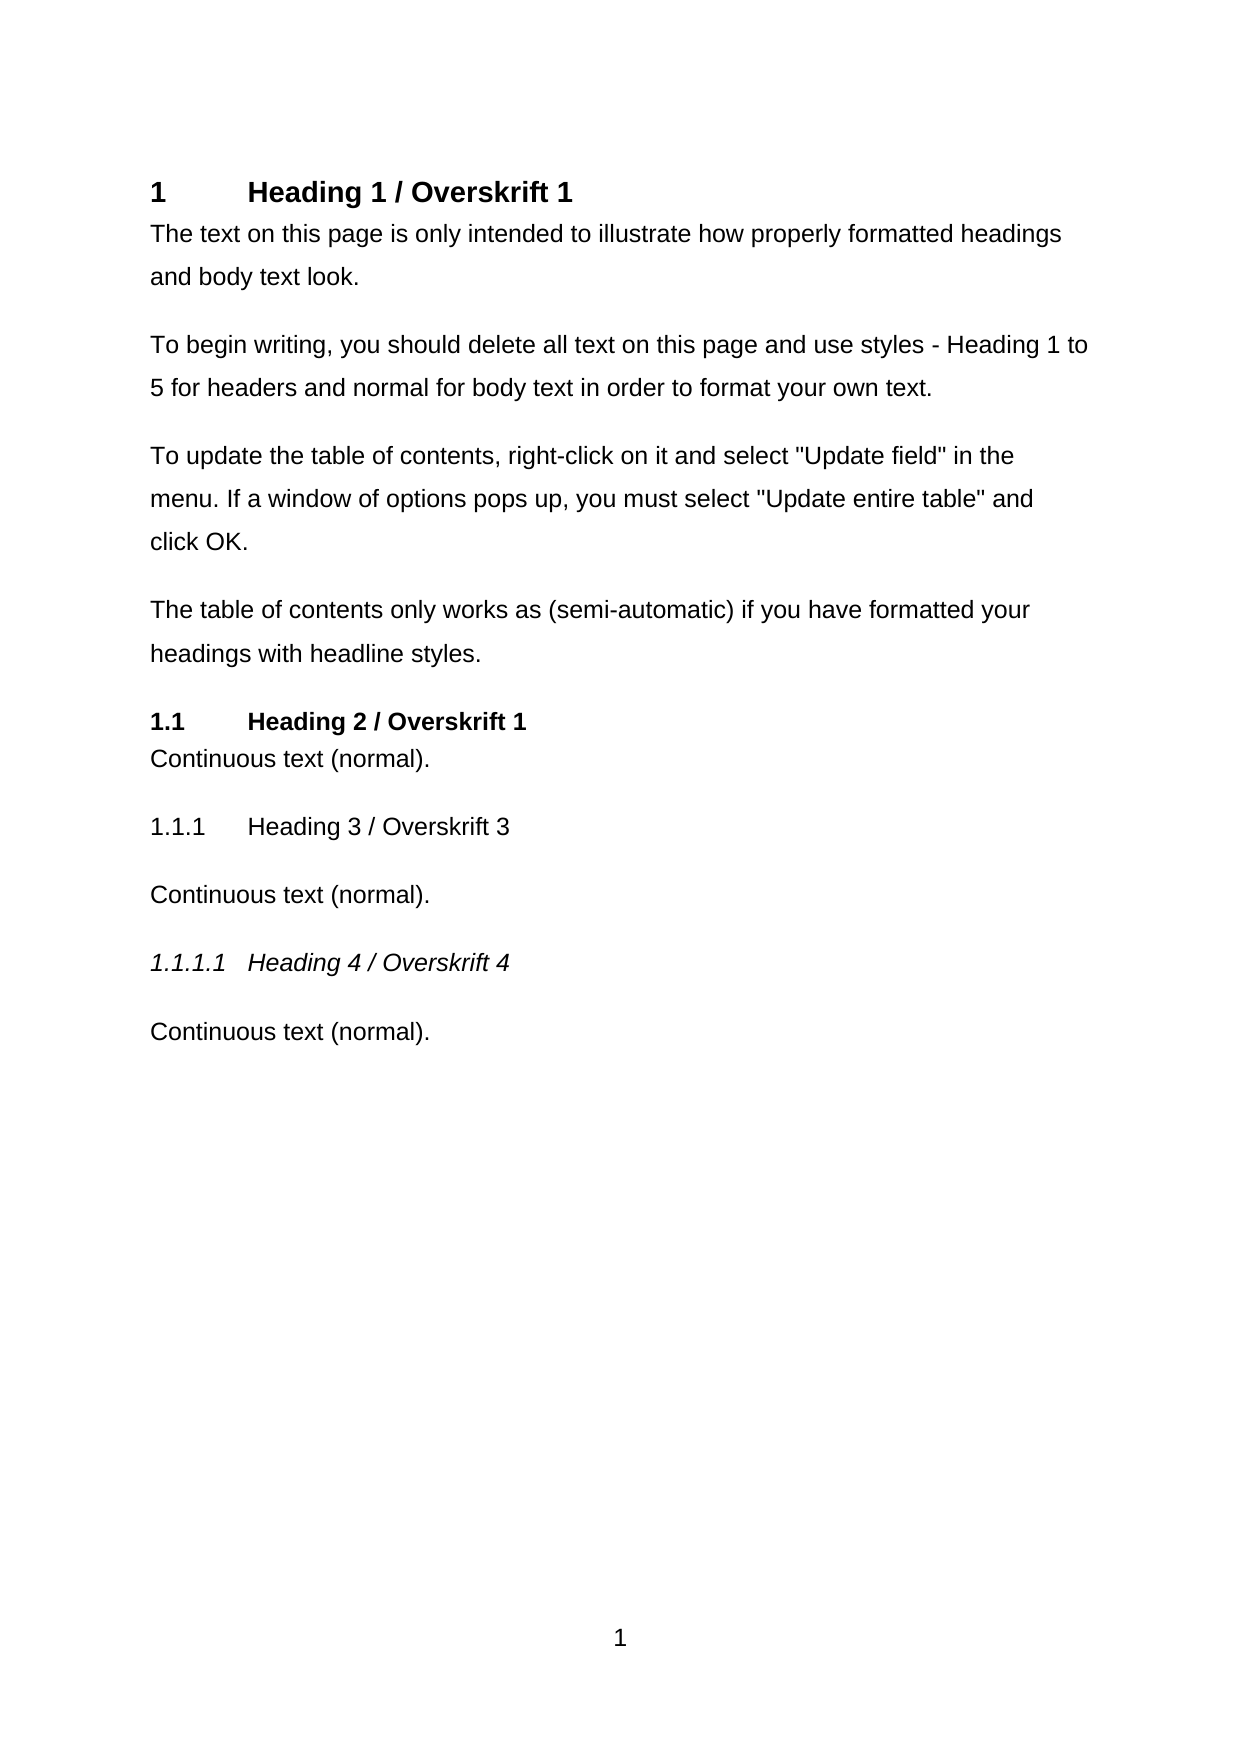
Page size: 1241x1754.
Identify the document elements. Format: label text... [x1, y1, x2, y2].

subtitle Heading 2 / Overskrift 1 [150, 707, 1090, 735]
subtitle Heading 1 / Overskrift 1 [150, 175, 1090, 208]
text Continuous text (normal). [150, 880, 1090, 909]
text The table of contents only works as (semi-automatic) if you have formatted your headings with headline styles. [150, 595, 1090, 667]
text The text on this page is only intended to illustrate how properly formatted headings and body text look. [150, 218, 1090, 290]
text To begin writing, you should delete all text on this page and use styles - Heading 1 to 5 for headers and normal for body text in order to format your own text. [150, 330, 1090, 402]
subtitle Heading 4 / Overskrift 4 [150, 948, 1090, 977]
text To update the table of contents, right-click on it and select "Update field" in the menu. If a window of options pops up, you must select "Update entire table" and click OK. [150, 441, 1090, 556]
text Continuous text (normal). [150, 1016, 1090, 1045]
text Continuous text (normal). [150, 744, 1090, 773]
subtitle Heading 3 / Overskrift 3 [150, 812, 1090, 841]
